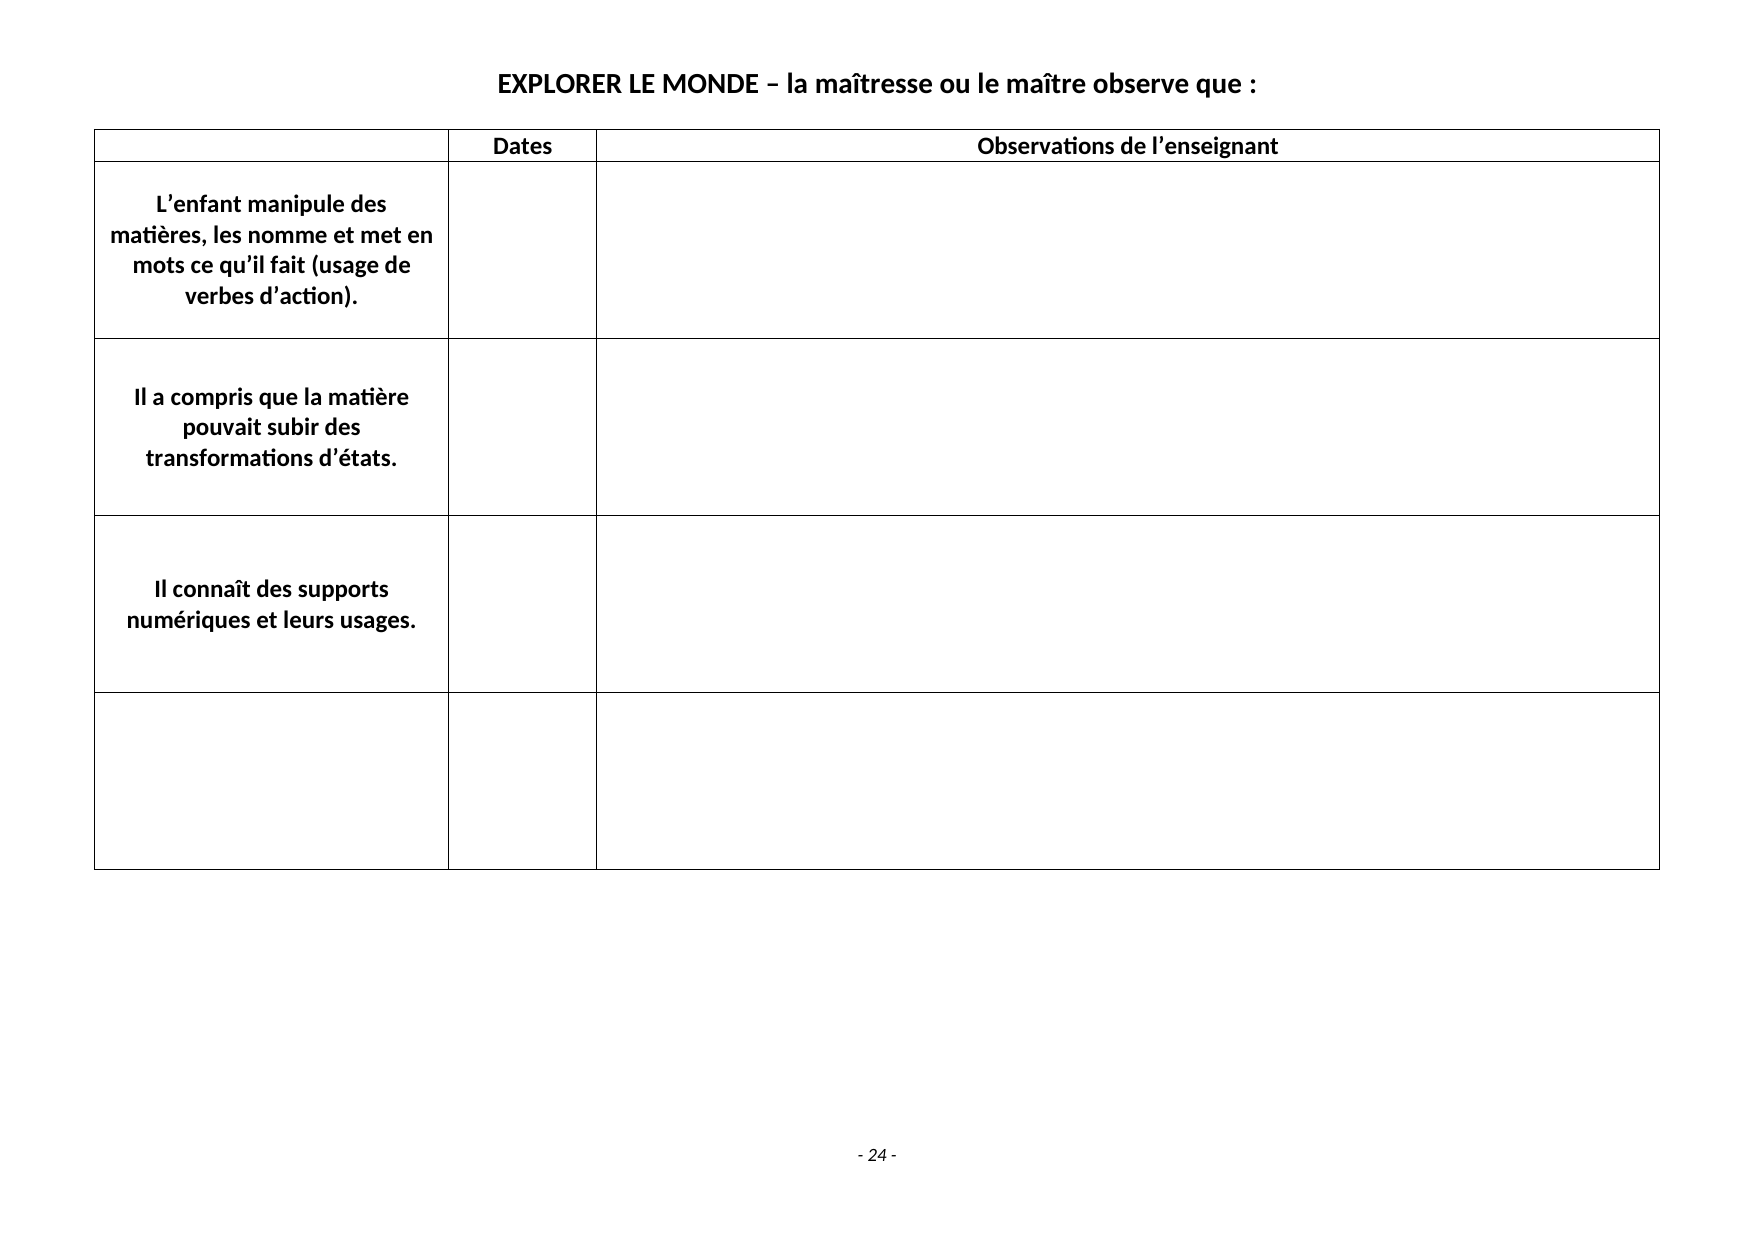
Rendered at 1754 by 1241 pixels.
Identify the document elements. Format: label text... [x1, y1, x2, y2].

table_cell [597, 162, 1659, 338]
table_cell [449, 339, 596, 515]
table_cell Il a compris que la matière pouvait subir des transformations d’états. [95, 339, 448, 515]
table_cell [597, 693, 1659, 869]
table_cell [449, 162, 596, 338]
table_cell [449, 693, 596, 869]
table_cell Il connaît des supports numériques et leurs usages. [95, 516, 448, 692]
table_cell L’enfant manipule des matières, les nomme et met en mots ce qu’il fait (usage de verbes d’action). [95, 162, 448, 338]
table_header [95, 130, 448, 161]
table_cell [95, 693, 448, 869]
table_cell [597, 516, 1659, 692]
table_header Dates [449, 130, 596, 161]
text EXPLORER LE MONDE – la maîtresse ou le maître observe que : [53, 65, 1701, 100]
table_cell [597, 339, 1659, 515]
table_cell [449, 516, 596, 692]
table_header Observations de l’enseignant [597, 130, 1659, 161]
